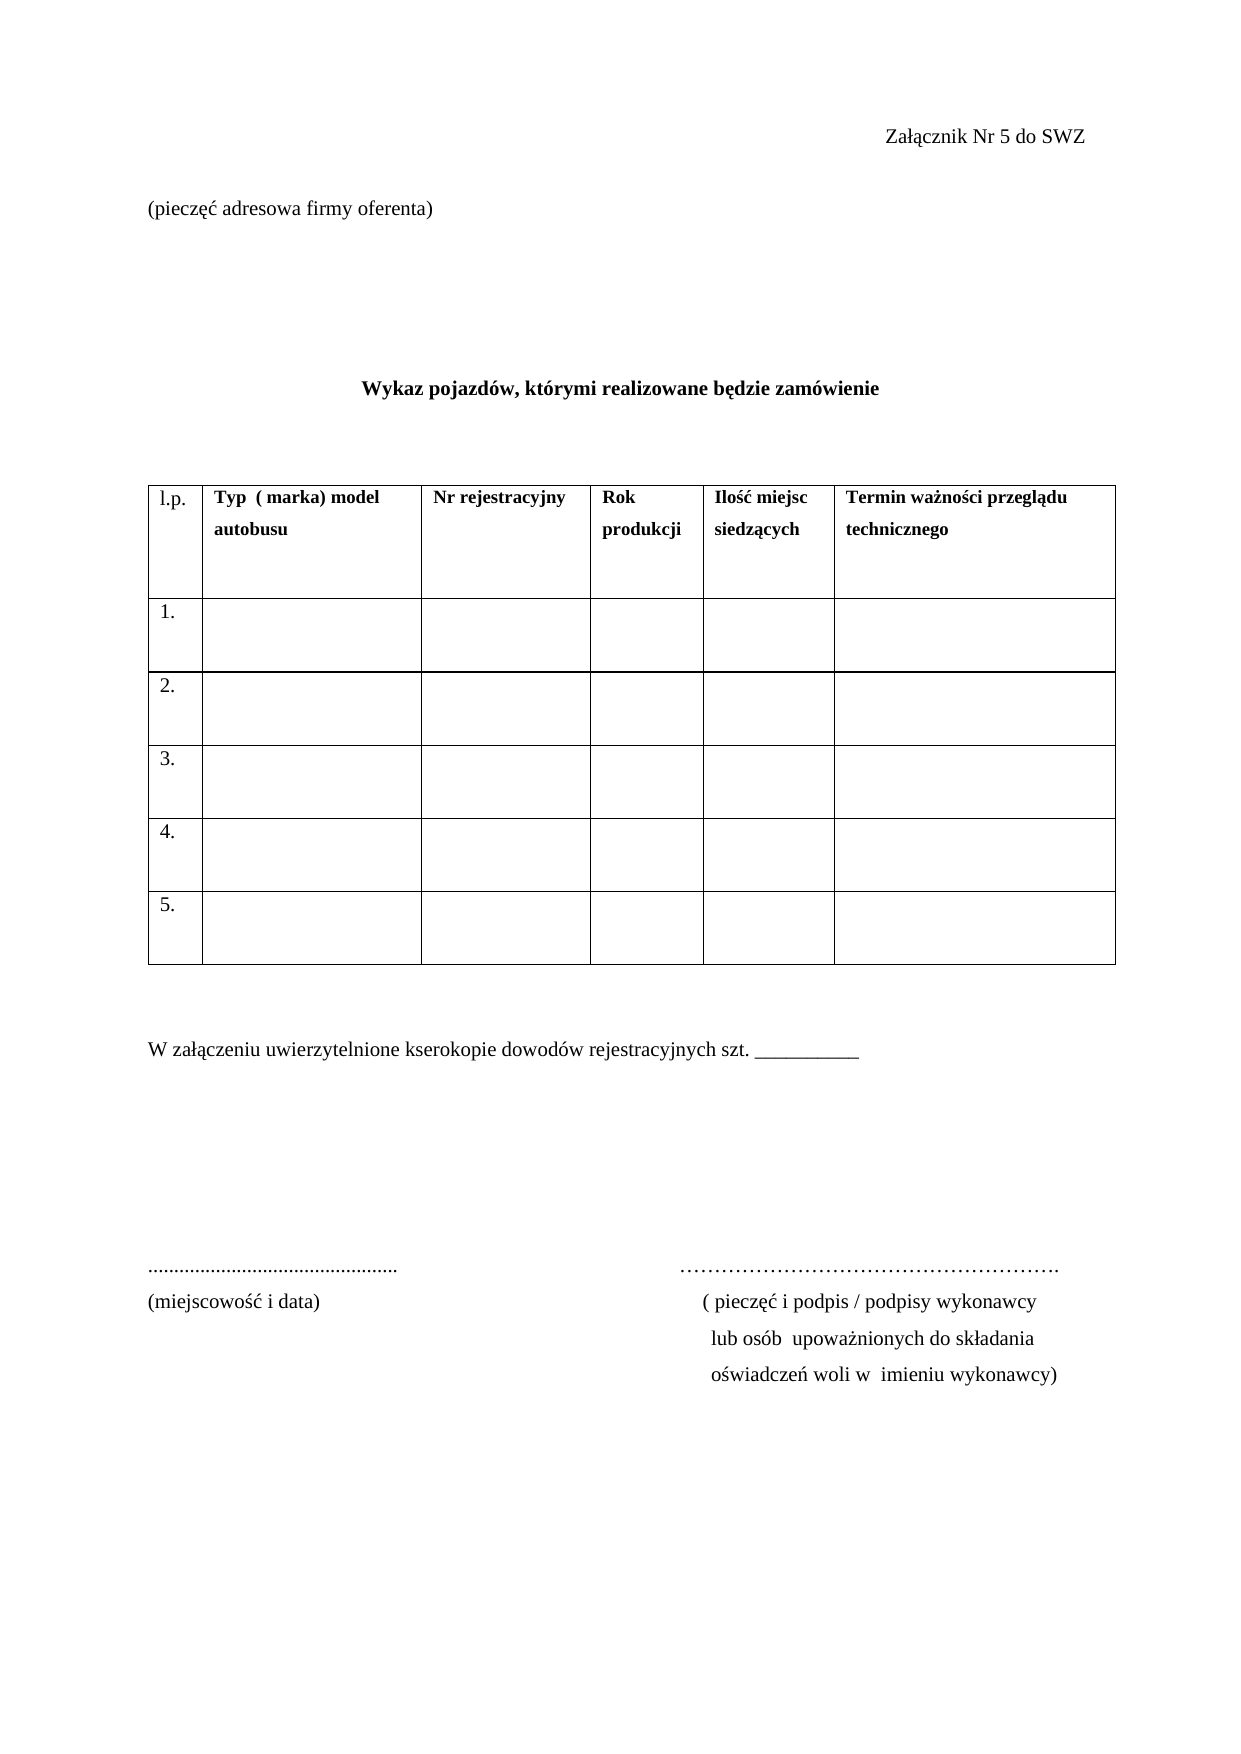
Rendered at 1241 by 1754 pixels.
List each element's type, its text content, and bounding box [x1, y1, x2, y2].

table_header Ilość miejsc siedzących [704, 486, 834, 598]
text Wykaz pojazdów, którymi realizowane będzie zamówienie [148, 376, 1092, 400]
text W załączeniu uwierzytelnione kserokopie dowodów rejestracyjnych szt. __________ [148, 1037, 1092, 1061]
table_header Rok produkcji [591, 486, 703, 598]
table_cell [835, 673, 1115, 744]
table_cell [835, 599, 1115, 671]
table_cell [591, 892, 703, 964]
text Załącznik Nr 5 do SWZ [811, 124, 1092, 148]
table_cell [835, 819, 1115, 891]
table_cell [704, 892, 834, 964]
table_cell 5. [149, 892, 202, 964]
text (pieczęć adresowa firmy oferenta) [148, 196, 1092, 220]
text ................................................ ………………………………………………. [148, 1253, 1092, 1277]
table_cell [591, 673, 703, 744]
text (miejscowość i data) ( pieczęć i podpis / podpisy wykonawcy lub osób upoważnionych do składania oświadczeń woli w imieniu wykonawcy) [148, 1289, 1092, 1386]
table_cell [203, 673, 421, 744]
table_cell [422, 819, 590, 891]
table_cell [203, 819, 421, 891]
table_cell 4. [149, 819, 202, 891]
table_cell [422, 599, 590, 671]
table_cell [704, 746, 834, 818]
table_cell [835, 746, 1115, 818]
table_cell [203, 599, 421, 671]
table_cell [591, 599, 703, 671]
table_cell [704, 819, 834, 891]
table_header l.p. [149, 486, 202, 598]
table_cell [422, 746, 590, 818]
table_cell 1. [149, 599, 202, 671]
table_header Typ ( marka) model autobusu [203, 486, 421, 598]
table_cell [203, 892, 421, 964]
table_cell 3. [149, 746, 202, 818]
table_header Nr rejestracyjny [422, 486, 590, 598]
table_cell [591, 746, 703, 818]
table_cell [591, 819, 703, 891]
table_header Termin ważności przeglądu technicznego [835, 486, 1115, 598]
table_cell [704, 673, 834, 744]
table_cell 2. [149, 673, 202, 744]
table_cell [422, 892, 590, 964]
table_cell [422, 673, 590, 744]
table_cell [835, 892, 1115, 964]
table_cell [704, 599, 834, 671]
table_cell [203, 746, 421, 818]
